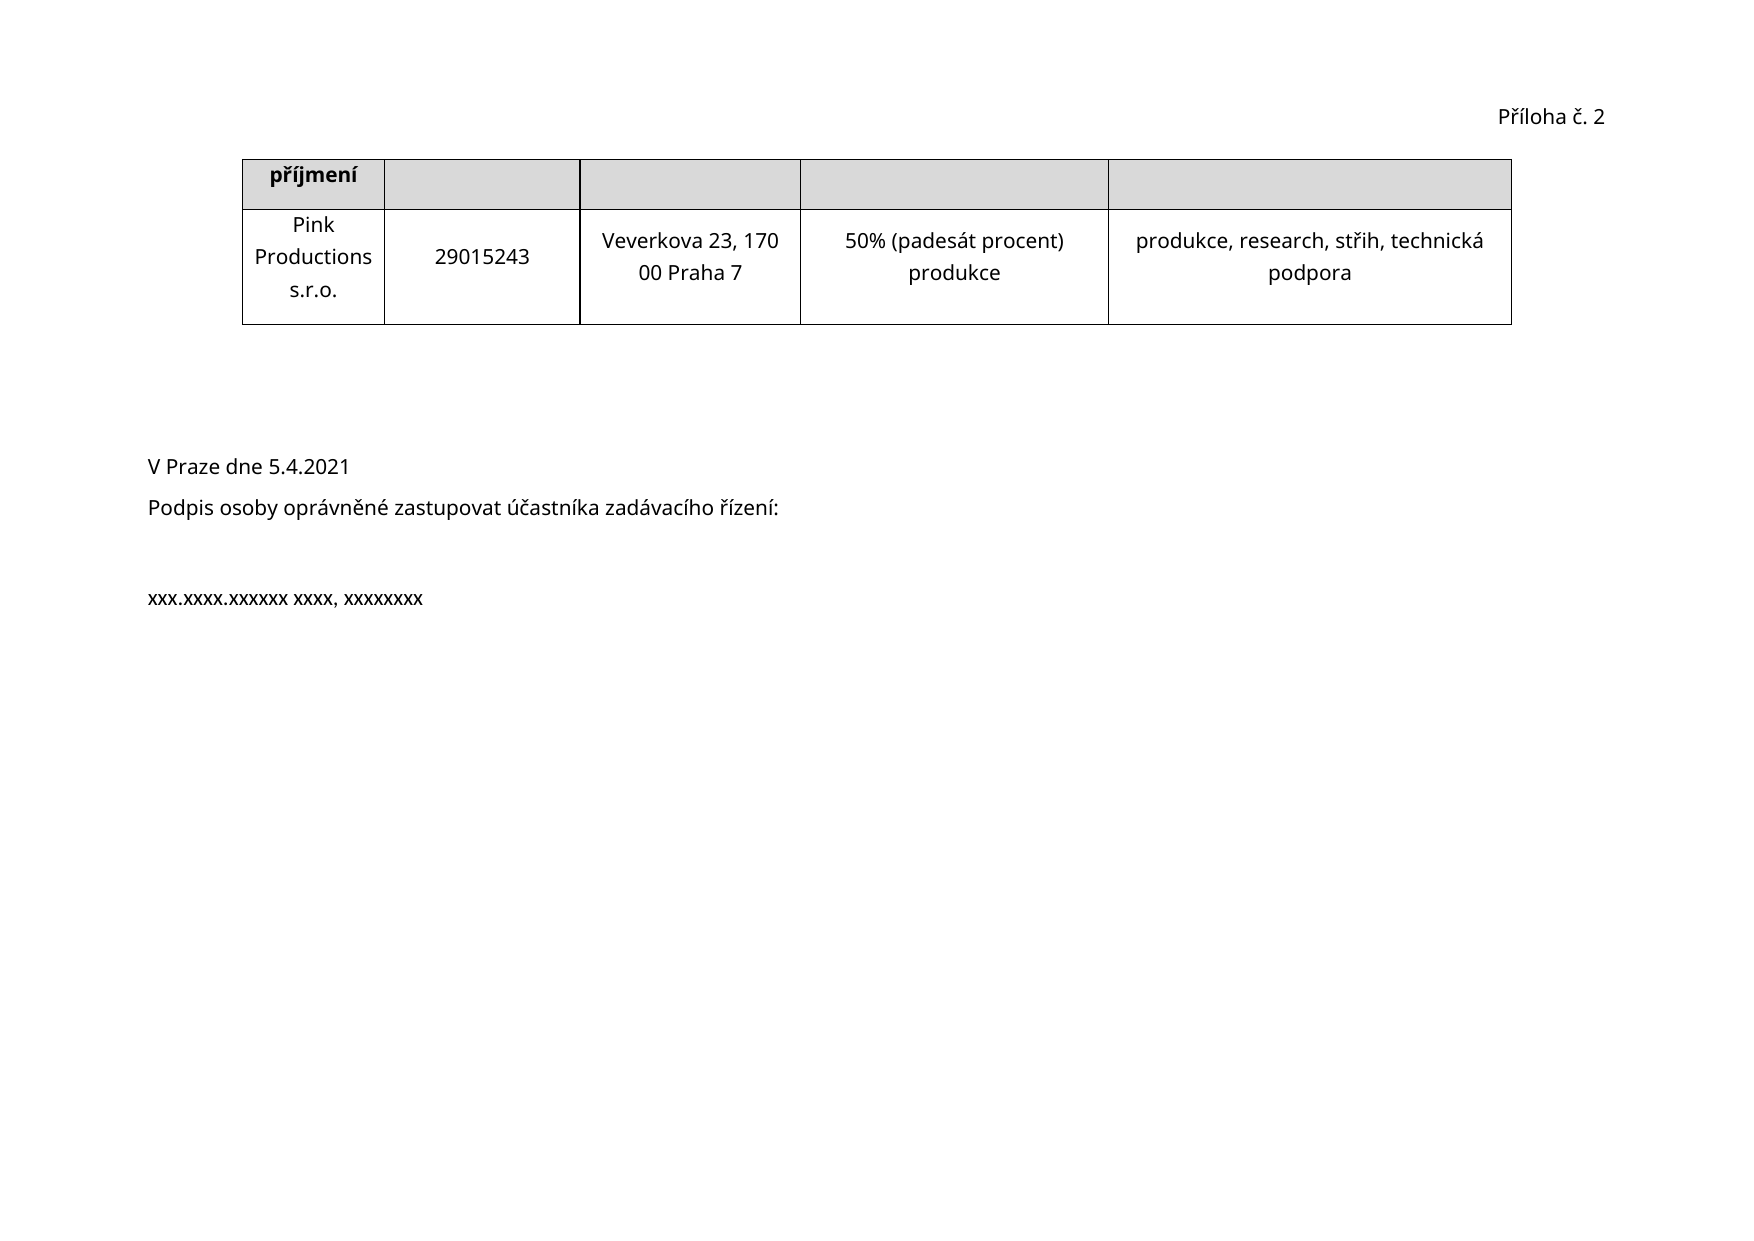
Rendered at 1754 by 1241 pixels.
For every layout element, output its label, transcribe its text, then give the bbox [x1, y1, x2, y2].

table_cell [243, 160, 384, 209]
table_cell 50% (padesát procent) produkce [801, 210, 1108, 324]
text Podpis osoby oprávněné zastupovat účastníka zadávacího řízení: [148, 493, 1606, 521]
table_cell IČO [385, 160, 579, 209]
text V Praze dne 5.4.2021 [148, 447, 1606, 481]
table_cell 29015243 [385, 210, 579, 324]
table_cell Pink Productions s.r.o. [243, 210, 384, 324]
text xxx.xxxx.xxxxxx xxxx, xxxxxxxx [148, 583, 1606, 611]
table_cell produkce, research, střih, technická podpora [1109, 210, 1511, 324]
table_cell Veverkova 23, 170 00 Praha 7 [581, 210, 800, 324]
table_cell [801, 160, 1108, 209]
table_cell Sídlo [581, 160, 800, 209]
